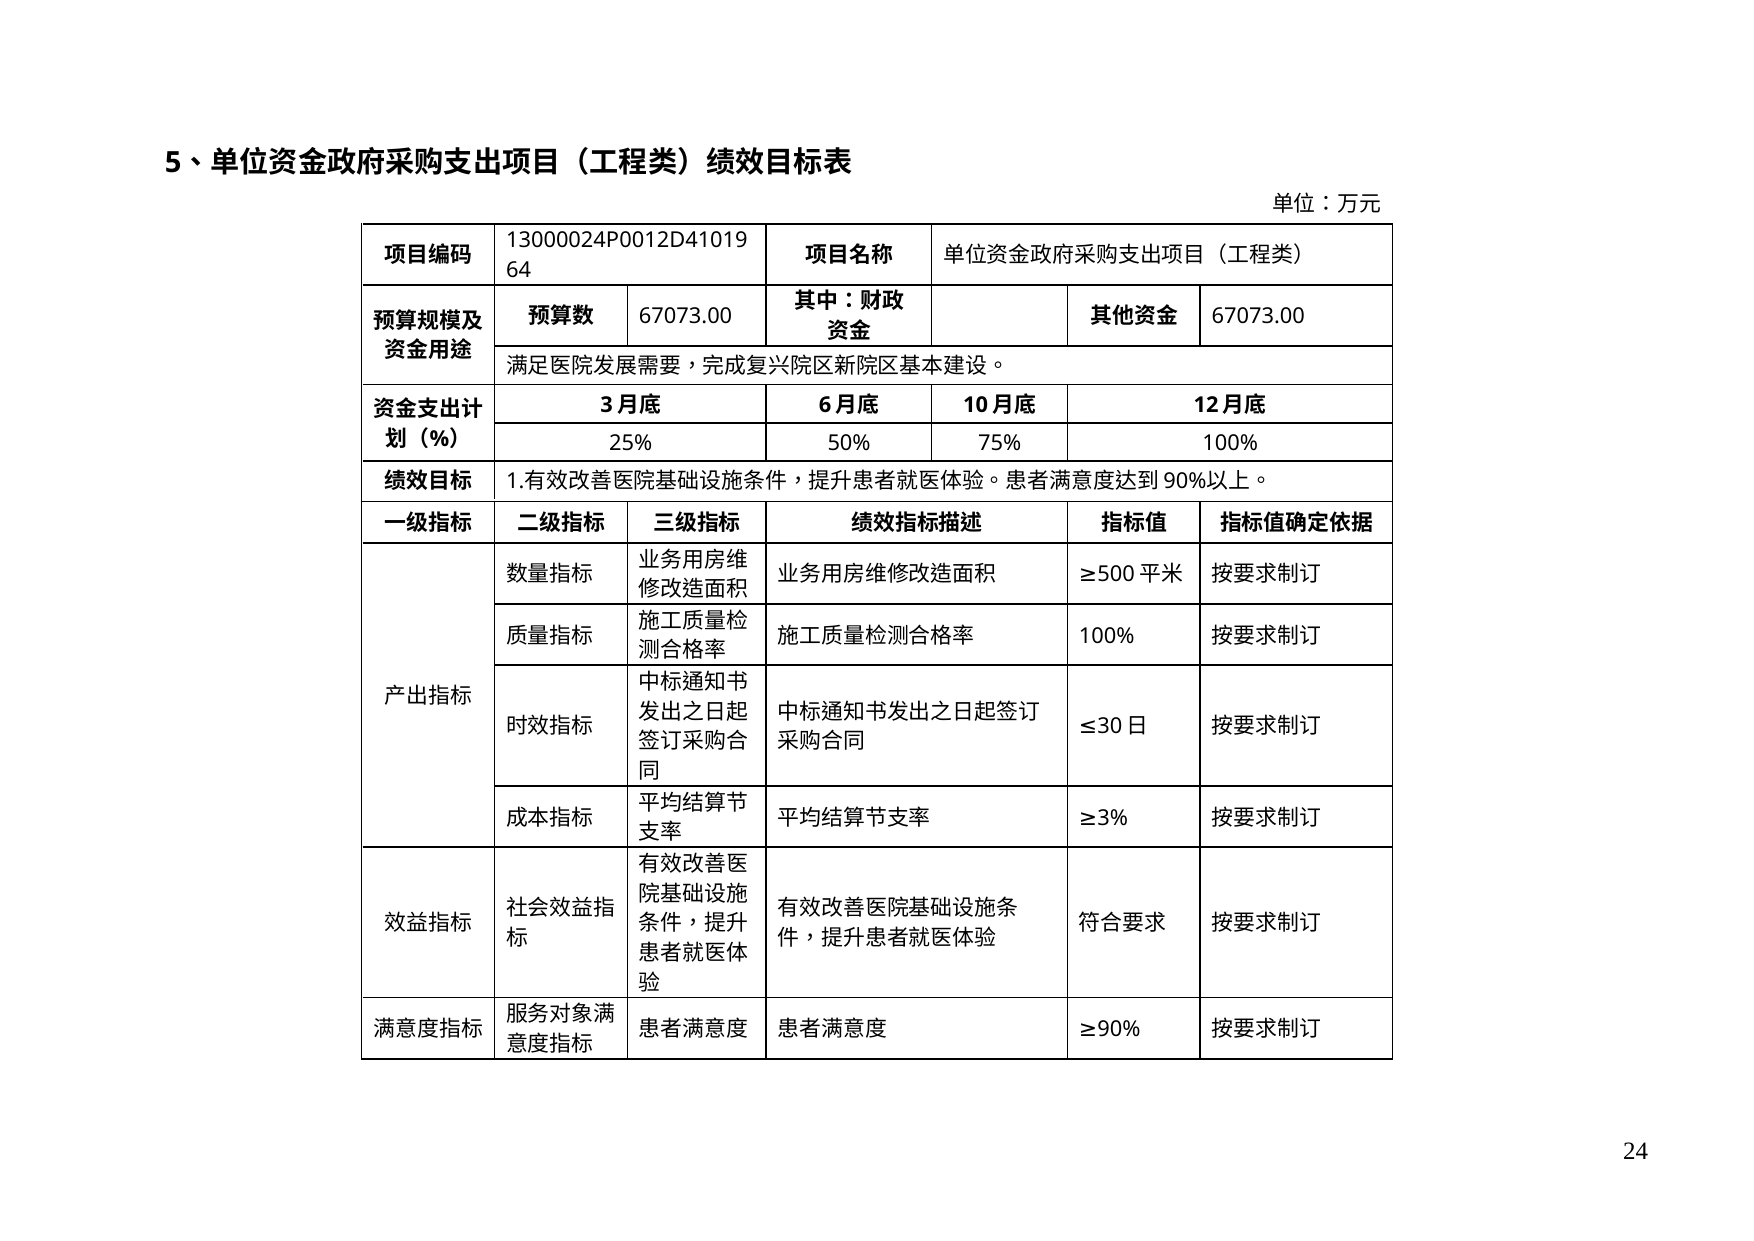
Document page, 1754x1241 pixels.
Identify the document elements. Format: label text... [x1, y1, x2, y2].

table_cell 患者满意度 [767, 998, 1067, 1058]
table_cell 其中：财政 资金 [767, 286, 931, 345]
table_cell 符合要求 [1068, 848, 1199, 997]
table_cell 按要求制订 [1201, 998, 1392, 1058]
table_cell 满意度指标 [362, 998, 494, 1058]
table_header 二级指标 [495, 502, 627, 542]
table_header 绩效指标描述 [767, 502, 1067, 542]
table_cell 67073.00 [1201, 286, 1392, 345]
table_cell 施工质量检测合格率 [767, 605, 1067, 664]
table_cell 12月底 [1068, 385, 1392, 422]
table_cell 质量指标 [495, 605, 627, 664]
table_cell 数量指标 [495, 544, 627, 603]
table_cell 平均结算节支率 [767, 787, 1067, 846]
table_header 三级指标 [628, 502, 765, 542]
table_cell 满足医院发展需要，完成复兴院区新院区基本建设。 [495, 347, 1392, 383]
table_cell ≤30日 [1068, 666, 1199, 785]
table_cell 按要求制订 [1201, 605, 1392, 664]
text 5、单位资金政府采购支出项目（工程类）绩效目标表 [106, 142, 1648, 181]
table_cell 社会效益指标 [495, 848, 627, 997]
table_header 一级指标 [362, 502, 494, 542]
table_cell 中标通知书发出之日起签订采购合同 [628, 666, 765, 785]
table_cell 按要求制订 [1201, 544, 1392, 603]
table_cell 绩效目标 [362, 461, 494, 499]
table_cell 有效改善医院基础设施条件，提升患者就医体验 [767, 848, 1067, 997]
table_cell 其他资金 [1068, 286, 1199, 345]
table_cell [932, 286, 1067, 345]
table_cell 3月底 [495, 385, 765, 422]
table_cell 按要求制订 [1201, 666, 1392, 785]
table_cell 100% [1068, 424, 1392, 460]
table_cell 100% [1068, 605, 1199, 664]
table_cell 67073.00 [628, 286, 765, 345]
table_cell 按要求制订 [1201, 787, 1392, 846]
table_cell 按要求制订 [1201, 848, 1392, 997]
table_header 单位：万元 [362, 183, 1392, 223]
table_cell 业务用房维修改造面积 [628, 544, 765, 603]
table_cell 50% [767, 424, 931, 460]
table_cell 25% [495, 424, 765, 460]
table_cell 效益指标 [362, 847, 494, 997]
table_header 指标值确定依据 [1201, 502, 1392, 542]
table_cell 项目名称 [767, 225, 931, 284]
table_cell 项目编码 [362, 224, 494, 284]
table_cell 服务对象满意度指标 [495, 998, 627, 1058]
table_cell 75% [932, 424, 1067, 460]
table_cell 1.有效改善医院基础设施条件，提升患者就医体验。患者满意度达到90%以上。 [495, 462, 1392, 499]
table_cell 患者满意度 [628, 998, 765, 1058]
table_cell 平均结算节支率 [628, 787, 765, 846]
table_cell 中标通知书发出之日起签订采购合同 [767, 666, 1067, 785]
table_cell 时效指标 [495, 666, 627, 785]
table_cell 10月底 [932, 385, 1067, 422]
table_cell 施工质量检测合格率 [628, 605, 765, 664]
table_cell 资金支出计划（%） [362, 385, 494, 460]
table_cell ≥90% [1068, 998, 1199, 1058]
table_header 指标值 [1068, 502, 1199, 542]
table_cell 单位资金政府采购支出项目（工程类） [932, 225, 1392, 284]
table_cell ≥500平米 [1068, 544, 1199, 603]
table_cell 预算数 [495, 286, 627, 345]
table_cell 6月底 [767, 385, 931, 422]
table_cell 有效改善医院基础设施条件，提升患者就医体验 [628, 848, 765, 997]
table_cell 产出指标 [362, 543, 494, 846]
table_cell 成本指标 [495, 787, 627, 846]
table_cell 预算规模及资金用途 [362, 285, 494, 383]
table_cell 13000024P0012D4101964 [495, 225, 765, 284]
table_cell 业务用房维修改造面积 [767, 544, 1067, 603]
table_cell ≥3% [1068, 787, 1199, 846]
